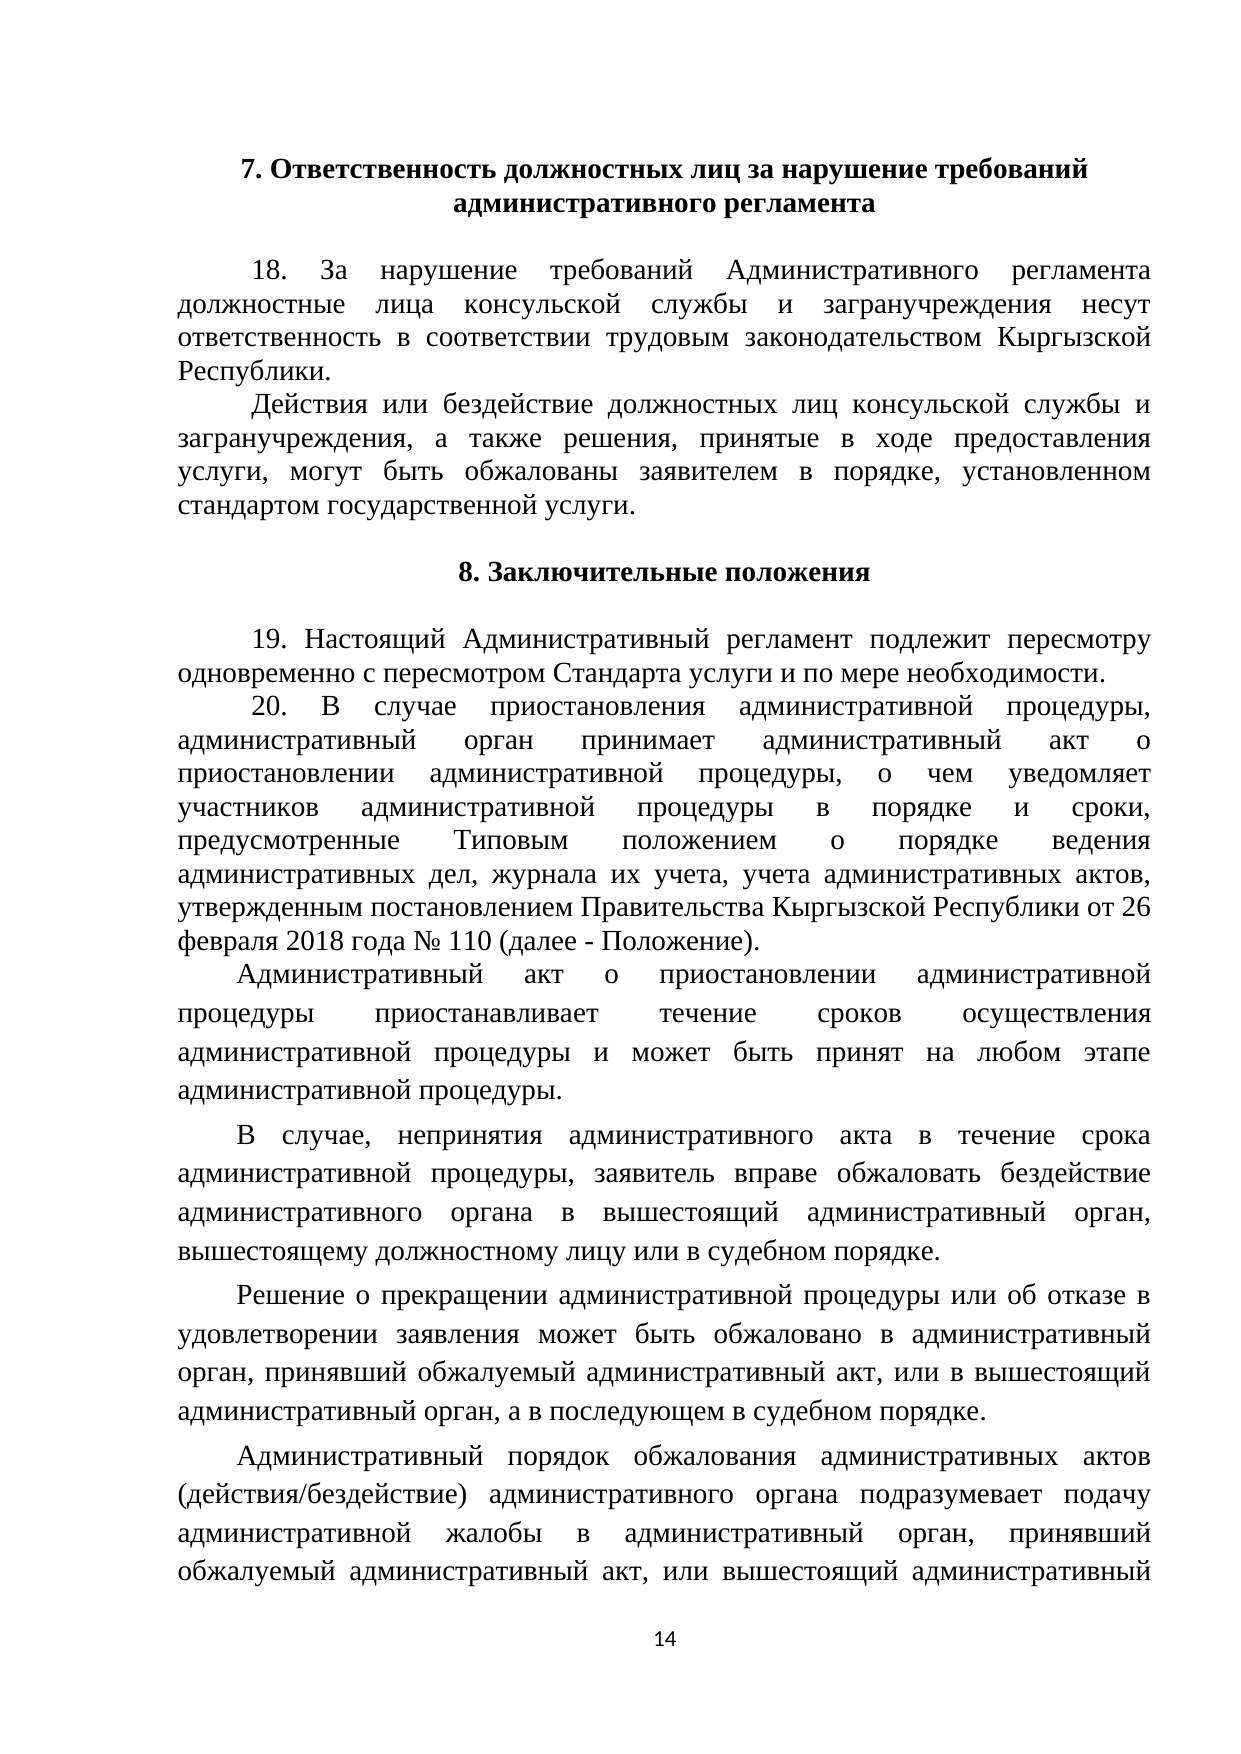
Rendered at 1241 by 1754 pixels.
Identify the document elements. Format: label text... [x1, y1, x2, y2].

text Действия или бездействие должностных лиц консульской службы и загранучреждения, а также решения, принятые в ходе предоставления услуги, могут быть обжалованы заявителем в порядке, установленном стандартом государственной услуги. [177, 386, 1152, 521]
text 20. В случае приостановления административной процедуры, административный орган принимает административный акт о приостановлении административной процедуры, о чем уведомляет участников административной процедуры в порядке и сроки, предусмотренные Типовым положением о порядке ведения административных дел, журнала их учета, учета административных актов, утвержденным постановлением Правительства Кыргызской Республики от 26 февраля 2018 года № 110 (далее - Положение). [177, 688, 1152, 957]
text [177, 1438, 1152, 1587]
text Административный акт о приостановлении административной процедуры приостанавливает течение сроков осуществления административной процедуры и может быть принят на любом этапе административной процедуры. [177, 957, 1152, 1106]
text В случае, непринятия административного акта в течение срока административной процедуры, заявитель вправе обжаловать бездействие административного органа в вышестоящий административный орган, вышестоящему должностному лицу или в судебном порядке. [177, 1117, 1152, 1266]
text 8. Заключительные положения [177, 554, 1152, 588]
text 7. Ответственность должностных лиц за нарушение требований административного регламента [177, 152, 1152, 219]
text Решение о прекращении административной процедуры или об отказе в удовлетворении заявления может быть обжаловано в административный орган, принявший обжалуемый административный акт, или в вышестоящий административный орган, а в последующем в судебном порядке. [177, 1277, 1152, 1427]
text 18. За нарушение требований Административного регламента должностные лица консульской службы и загранучреждения несут ответственность в соответствии трудовым законодательством Кыргызской Республики. [177, 252, 1152, 386]
text 19. Настоящий Административный регламент подлежит пересмотру одновременно с пересмотром Стандарта услуги и по мере необходимости. [177, 621, 1152, 688]
